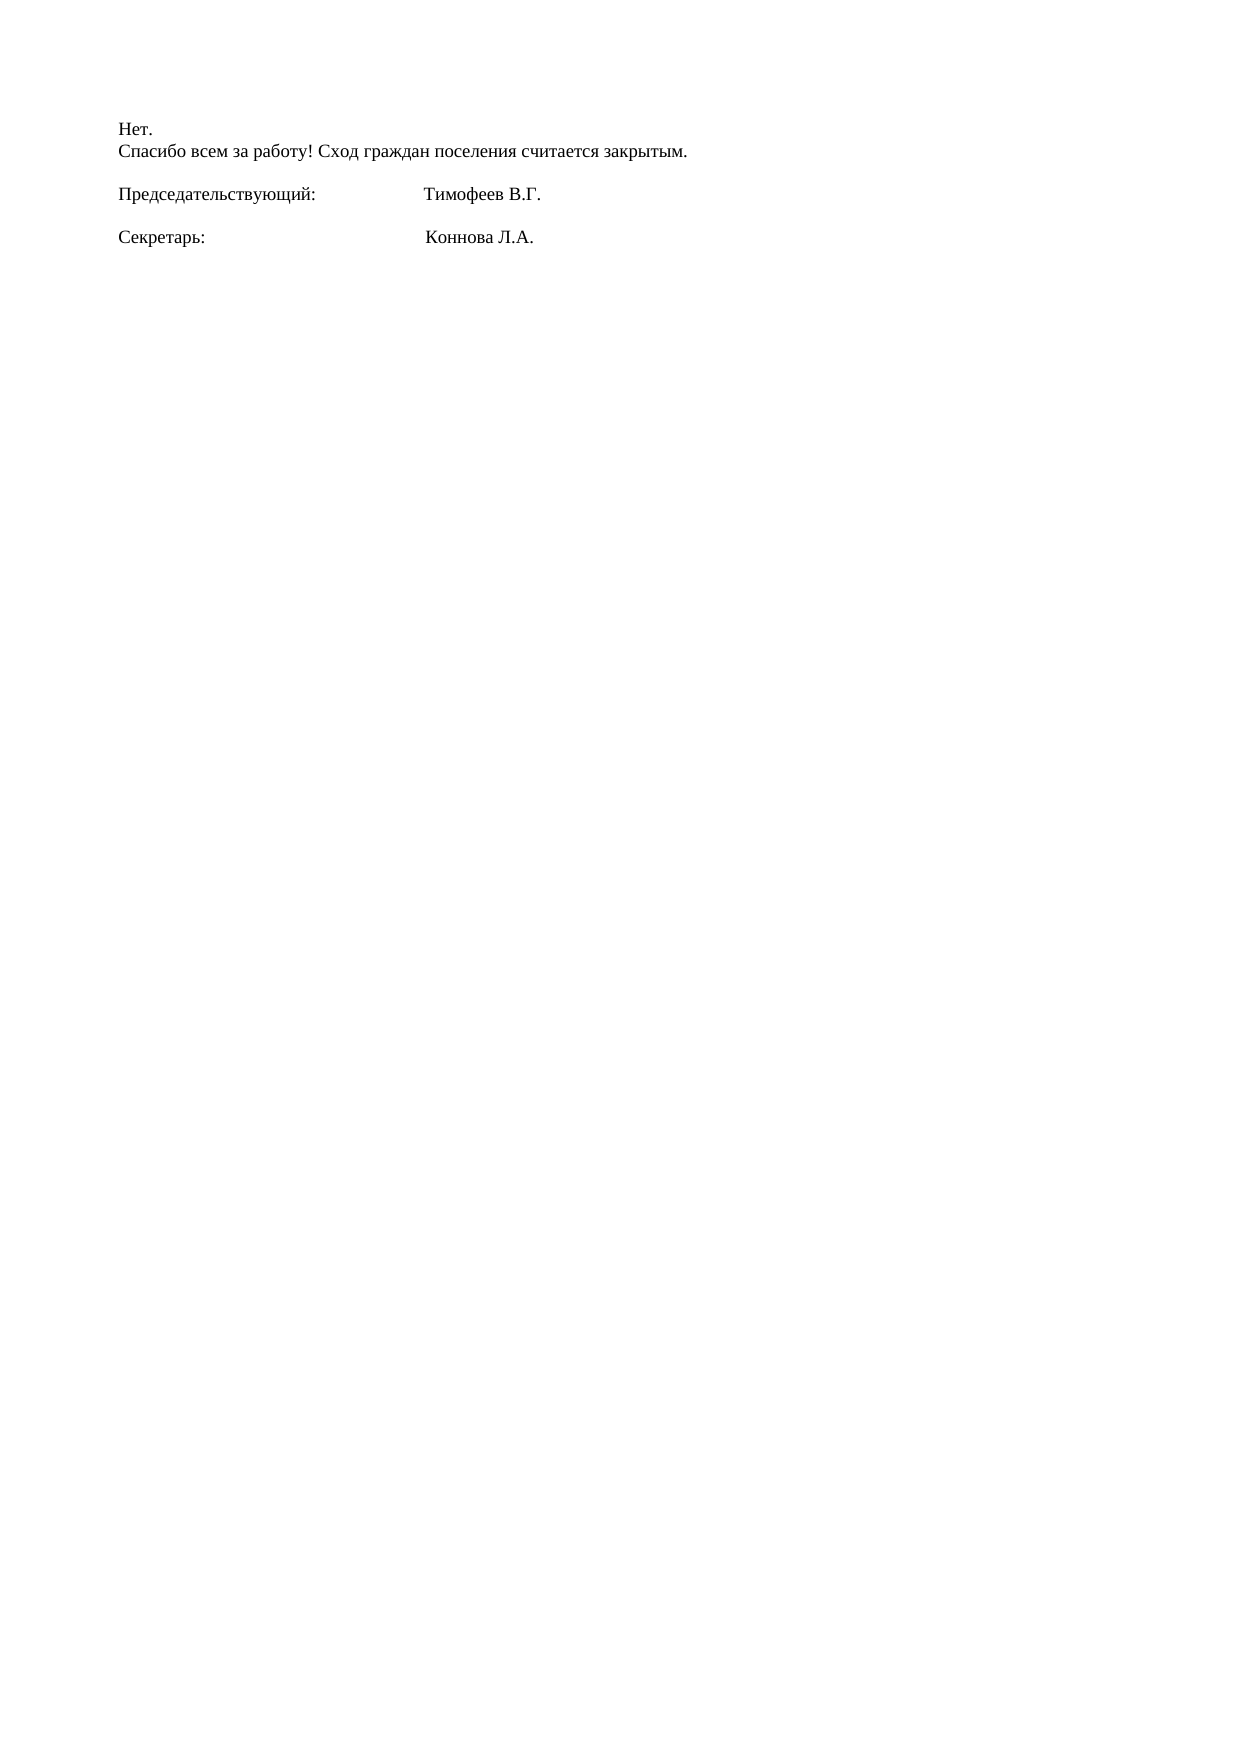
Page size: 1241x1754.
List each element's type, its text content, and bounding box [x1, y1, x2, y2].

text Нет. [118, 118, 1122, 140]
text Секретарь: Коннова Л.А. [118, 226, 1122, 248]
text Председательствующий: Тимофеев В.Г. [118, 183, 1122, 204]
text Спасибо всем за работу! Сход граждан поселения считается закрытым. [118, 140, 1122, 161]
